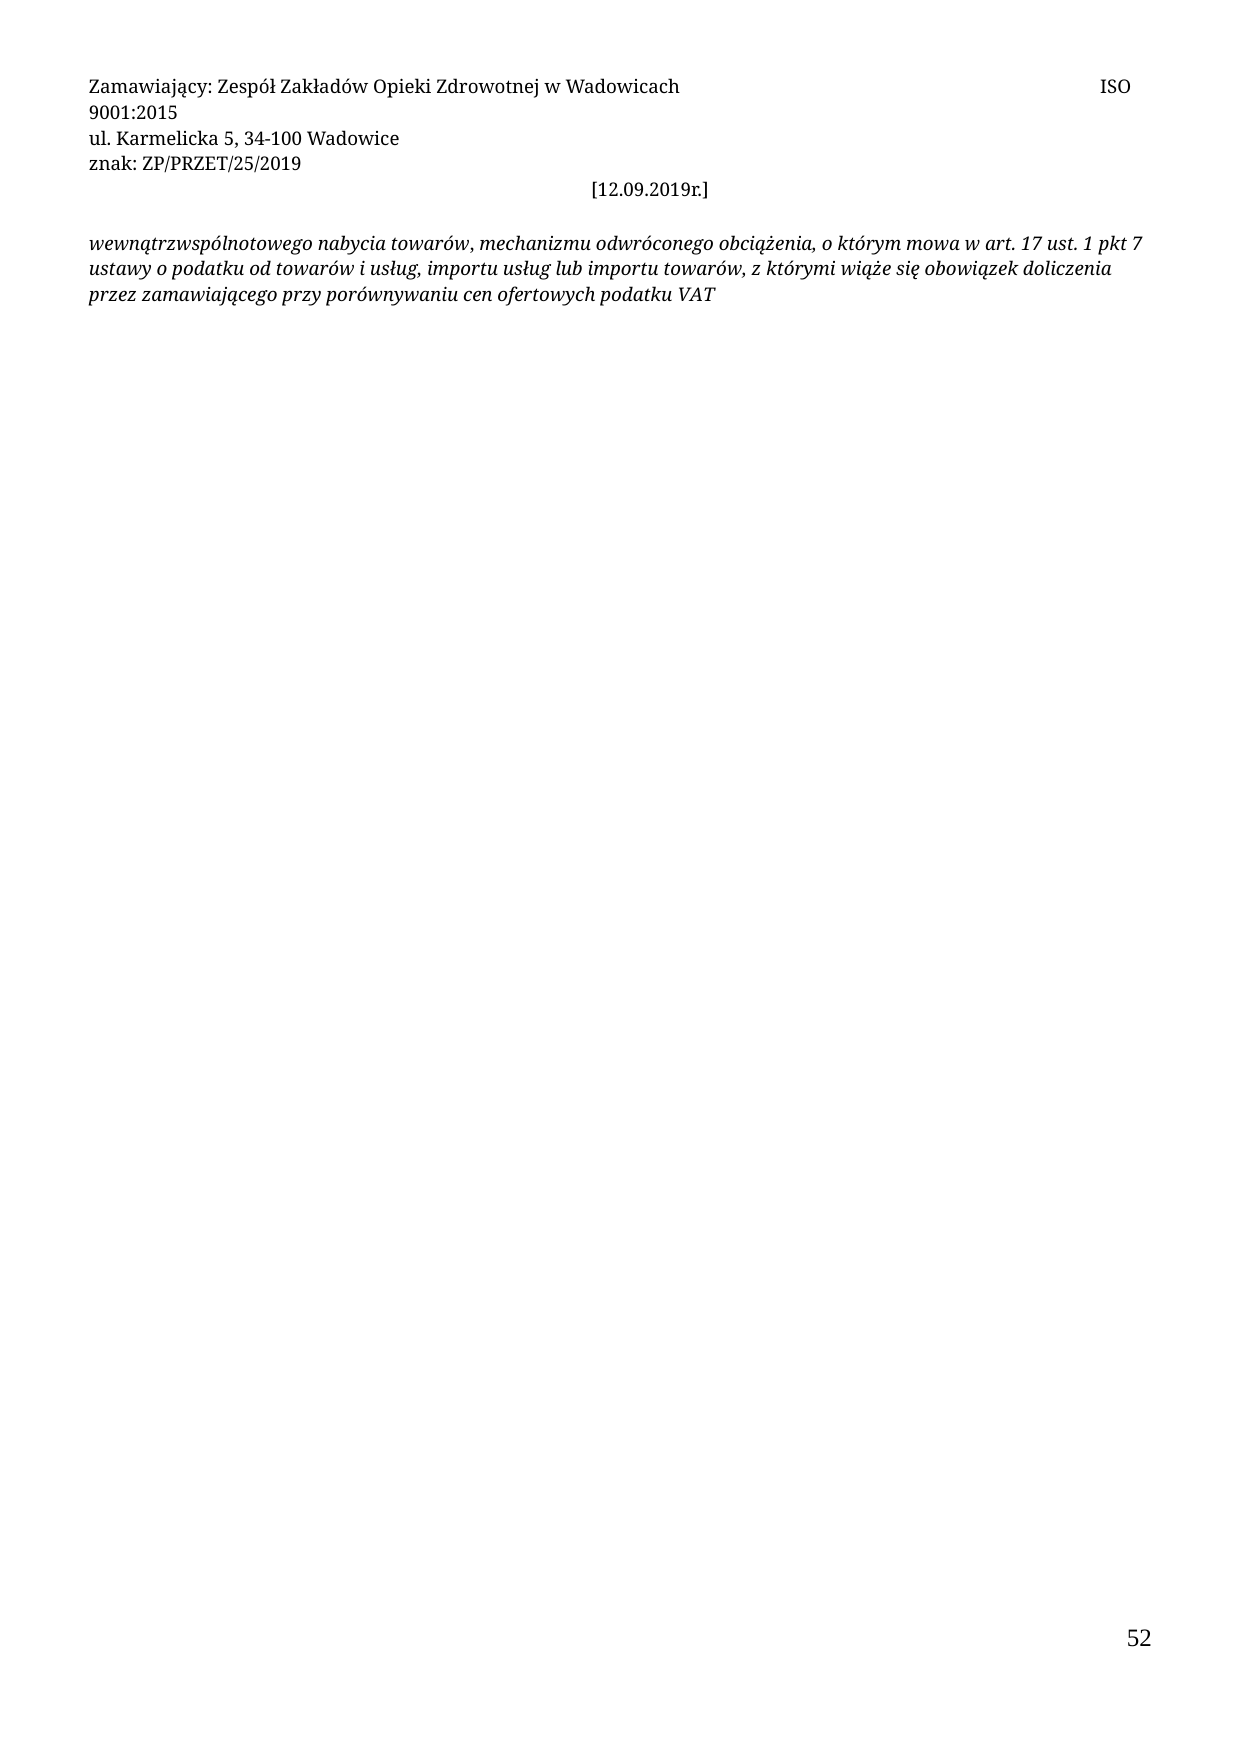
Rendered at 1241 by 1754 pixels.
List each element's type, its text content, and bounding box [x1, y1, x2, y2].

text wewnątrzwspólnotowego nabycia towarów, mechanizmu odwróconego obciążenia, o którym mowa w art. 17 ust. 1 pkt 7 ustawy o podatku od towarów i usług, importu usług lub importu towarów, z którymi wiąże się obowiązek doliczenia przez zamawiającego przy porównywaniu cen ofertowych podatku VAT [89, 230, 1152, 307]
